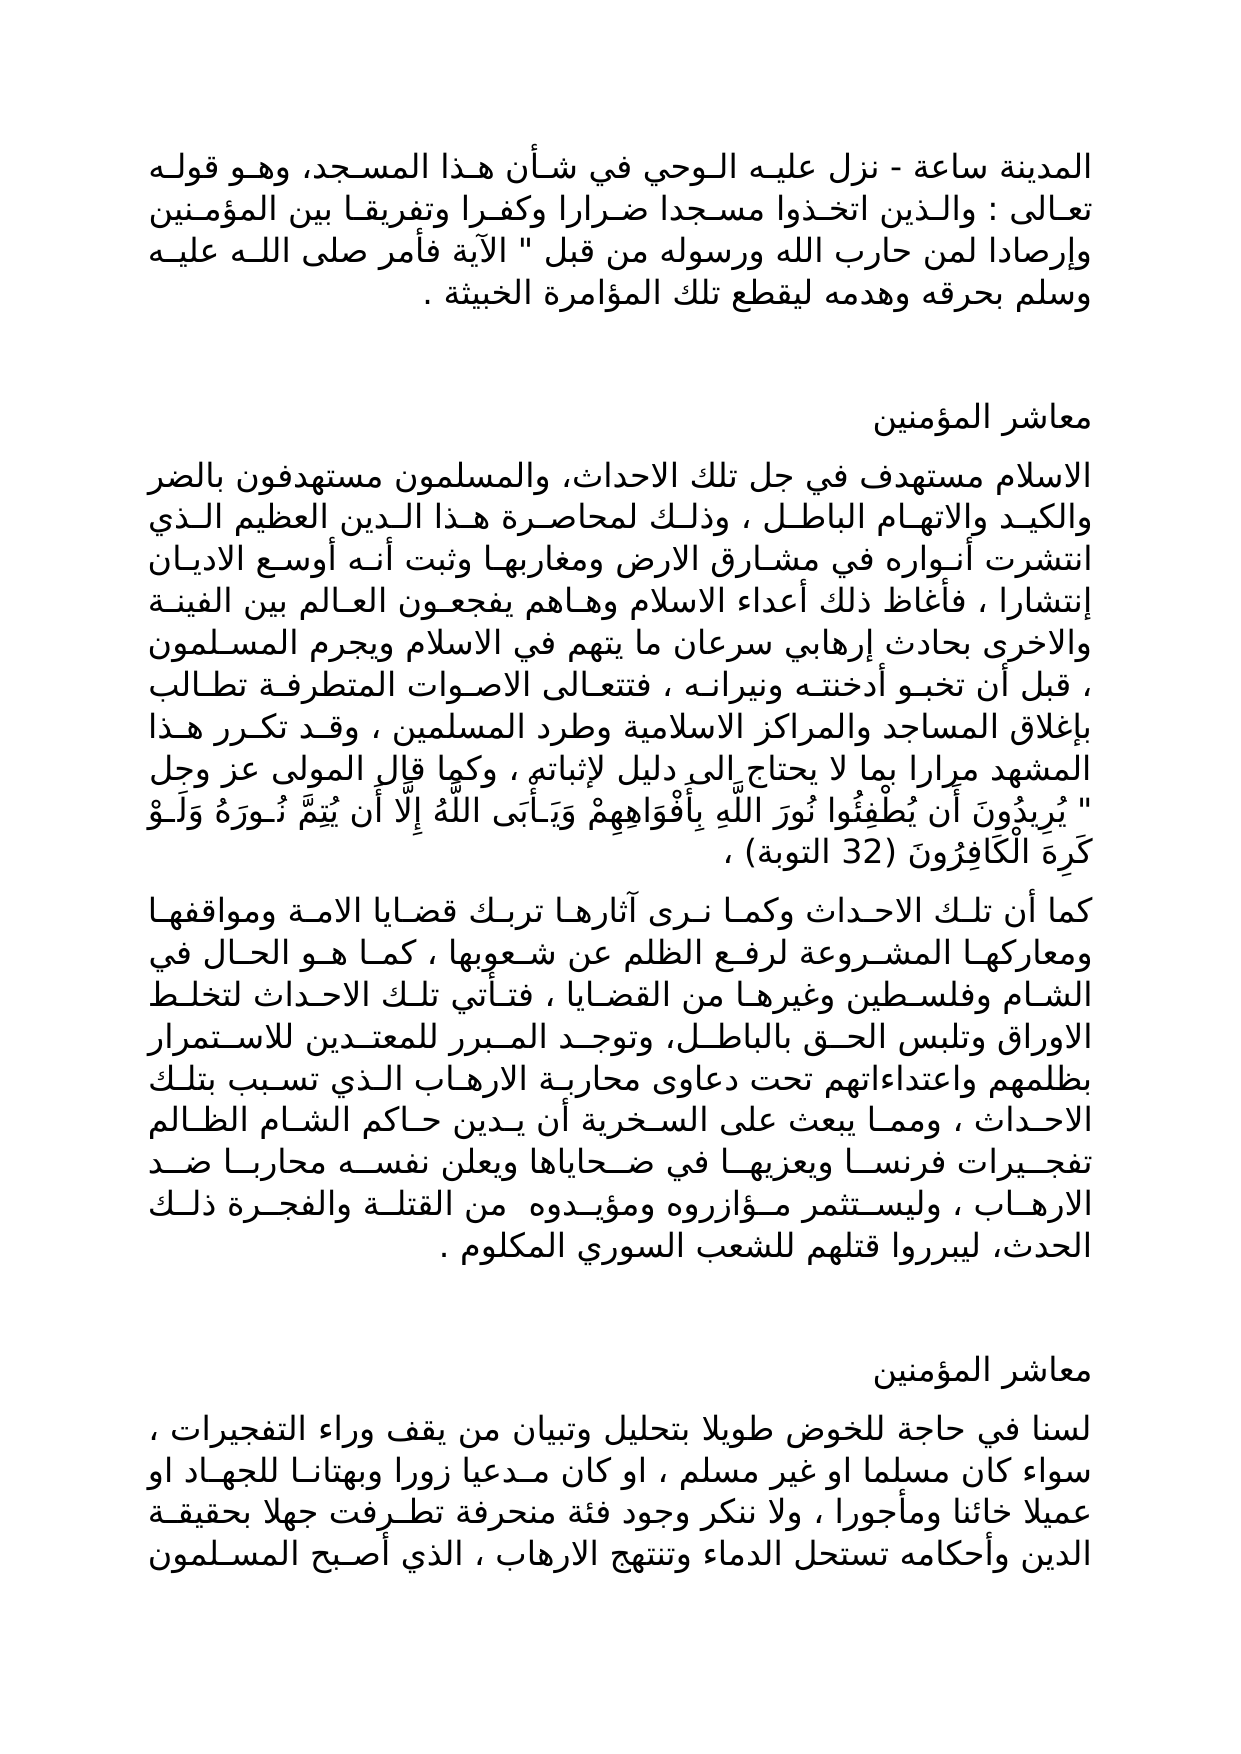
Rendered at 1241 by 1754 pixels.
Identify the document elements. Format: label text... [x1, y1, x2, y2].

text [148, 1409, 1092, 1574]
text معاشر المؤمنين [148, 397, 1092, 436]
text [148, 148, 1092, 312]
text الاسلام مستهدف في جل تلك الاحداث، والمسلمون مستهدفون بالضر والكيد والاتهام الباطل ، وذلك لمحاصرة هذا الدين العظيم الذي انتشرت أنواره في مشارق الارض ومغاربها وثبت أنه أوسع الاديان إنتشارا ، فأغاظ ذلك أعداء الاسلام وهاهم يفجعون العالم بين الفينة والاخرى بحادث إرهابي سرعان ما يتهم في الاسلام ويجرم المسلمون ، قبل أن تخبو أدخنته ونيرانه ، فتتعالى الاصوات المتطرفة تطالب بإغلاق المساجد والمراكز الاسلامية وطرد المسلمين ، وقد تكرر هذا المشهد مرارا بما لا يحتاج الى دليل لإثباته ، وكما قال المولى عز وجل " يُرِيدُونَ أَن يُطْفِئُوا نُورَ اللَّهِ بِأَفْوَاهِهِمْ وَيَأْبَى اللَّهُ إِلَّا أَن يُتِمَّ نُورَهُ وَلَوْ كَرِهَ الْكَافِرُونَ (32 التوبة) ، [148, 456, 1092, 872]
text معاشر المؤمنين [148, 1351, 1092, 1389]
text كما أن تلك الاحداث وكما نرى آثارها تربك قضايا الامة ومواقفها ومعاركها المشروعة لرفع الظلم عن شعوبها ، كما هو الحال في الشام وفلسطين وغيرها من القضايا ، فتأتي تلك الاحداث لتخلط الاوراق وتلبس الحق بالباطل، وتوجد المبرر للمعتدين للاستمرار بظلمهم واعتداءاتهم تحت دعاوى محاربة الارهاب الذي تسبب بتلك الاحداث ، ومما يبعث على السخرية أن يدين حاكم الشام الظالم تفجيرات فرنسا ويعزيها في ضحاياها ويعلن نفسه محاربا ضد الارهاب ، وليستثمر مؤازروه ومؤيدوه من القتلة والفجرة ذلك الحدث، ليبرروا قتلهم للشعب السوري المكلوم . [148, 891, 1092, 1265]
